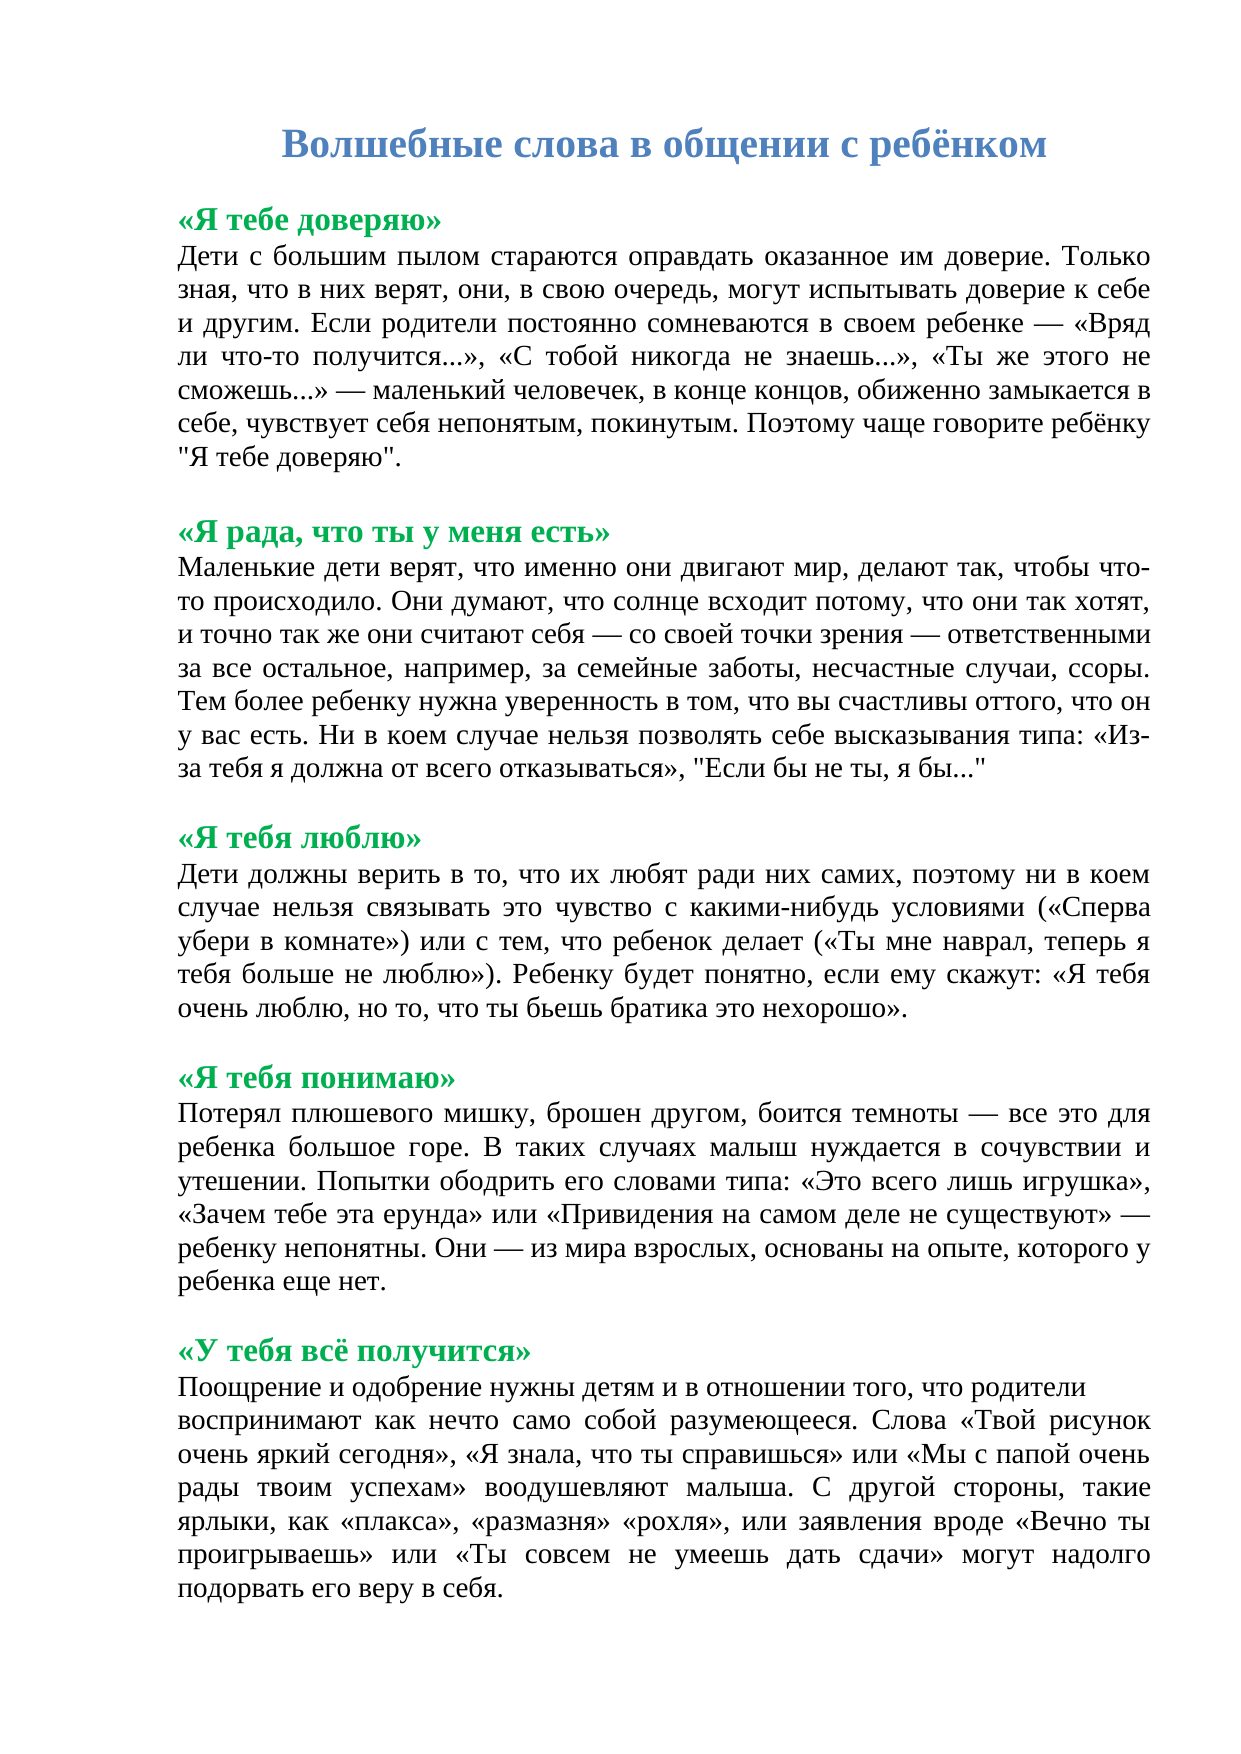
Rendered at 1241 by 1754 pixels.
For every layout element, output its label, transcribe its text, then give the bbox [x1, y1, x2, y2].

text Дети должны верить в то, что их любят ради них самих, поэтому ни в коем случае нельзя связывать это чувство с какими-нибудь условиями («Сперва убери в комнате») или с тем, что ребенок делает («Ты мне наврал, теперь я тебя больше не люблю»). Ребенку будет понятно, если ему скажут: «Я тебя очень люблю, но то, что ты бьешь братика это нехорошо». [177, 856, 1152, 1024]
text Поощрение и одобрение нужны детям и в отношении того, что родители [177, 1369, 1152, 1402]
text Маленькие дети верят, что именно они двигают мир, делают так, чтобы что-то происходило. Они думают, что солнце всходит потому, что они так хотят, и точно так же они считают себя — со своей точки зрения — ответственными за все остальное, например, за семейные заботы, несчастные случаи, ссоры. Тем более ребенку нужна уверенность в том, что вы счастливы оттого, что он у вас есть. Ни в коем случае нельзя позволять себе высказывания типа: «Из-за тебя я должна от всего отказываться», "Если бы не ты, я бы..." [177, 549, 1152, 784]
text «Я тебе доверяю» [177, 199, 1152, 238]
text Потерял плюшевого мишку, брошен другом, боится темноты — все это для ребенка большое горе. В таких случаях малыш нуждается в сочувствии и утешении. Попытки ободрить его словами типа: «Это всего лишь игрушка», «Зачем тебе эта ерунда» или «Привидения на самом деле не существуют» — ребенку непонятны. Они — из мира взрослых, основаны на опыте, которого у ребенка еще нет. [177, 1096, 1152, 1297]
text воспринимают как нечто само собой разумеющееся. Слова «Твой рисунок очень яркий сегодня», «Я знала, что ты справишься» или «Мы с папой очень рады твоим успехам» воодушевляют малыша. С другой стороны, такие ярлыки, как «плакса», «размазня» «рохля», или заявления вроде «Вечно ты проигрываешь» или «Ты совсем не умеешь дать сдачи» могут надолго подорвать его веру в себя. [177, 1402, 1152, 1603]
text Дети с большим пылом стараются оправдать оказанное им доверие. Только зная, что в них верят, они, в свою очередь, могут испытывать доверие к себе и другим. Если родители постоянно сомневаются в своем ребенке — «Вряд ли что-то получится...», «С тобой никогда не знаешь...», «Ты же этого не сможешь...» — маленький человечек, в конце концов, обиженно замыкается в себе, чувствует себя непонятым, покинутым. Поэтому чаще говорите ребёнку "Я тебе доверяю". [177, 238, 1152, 473]
text «Я тебя понимаю» [177, 1057, 1152, 1096]
text «У тебя всё получится» [177, 1330, 1152, 1369]
text «Я рада, что ты у меня есть» [177, 511, 1152, 549]
text «Я тебя люблю» [177, 818, 1152, 856]
text Волшебные слова в общении с ребёнком [177, 118, 1152, 166]
